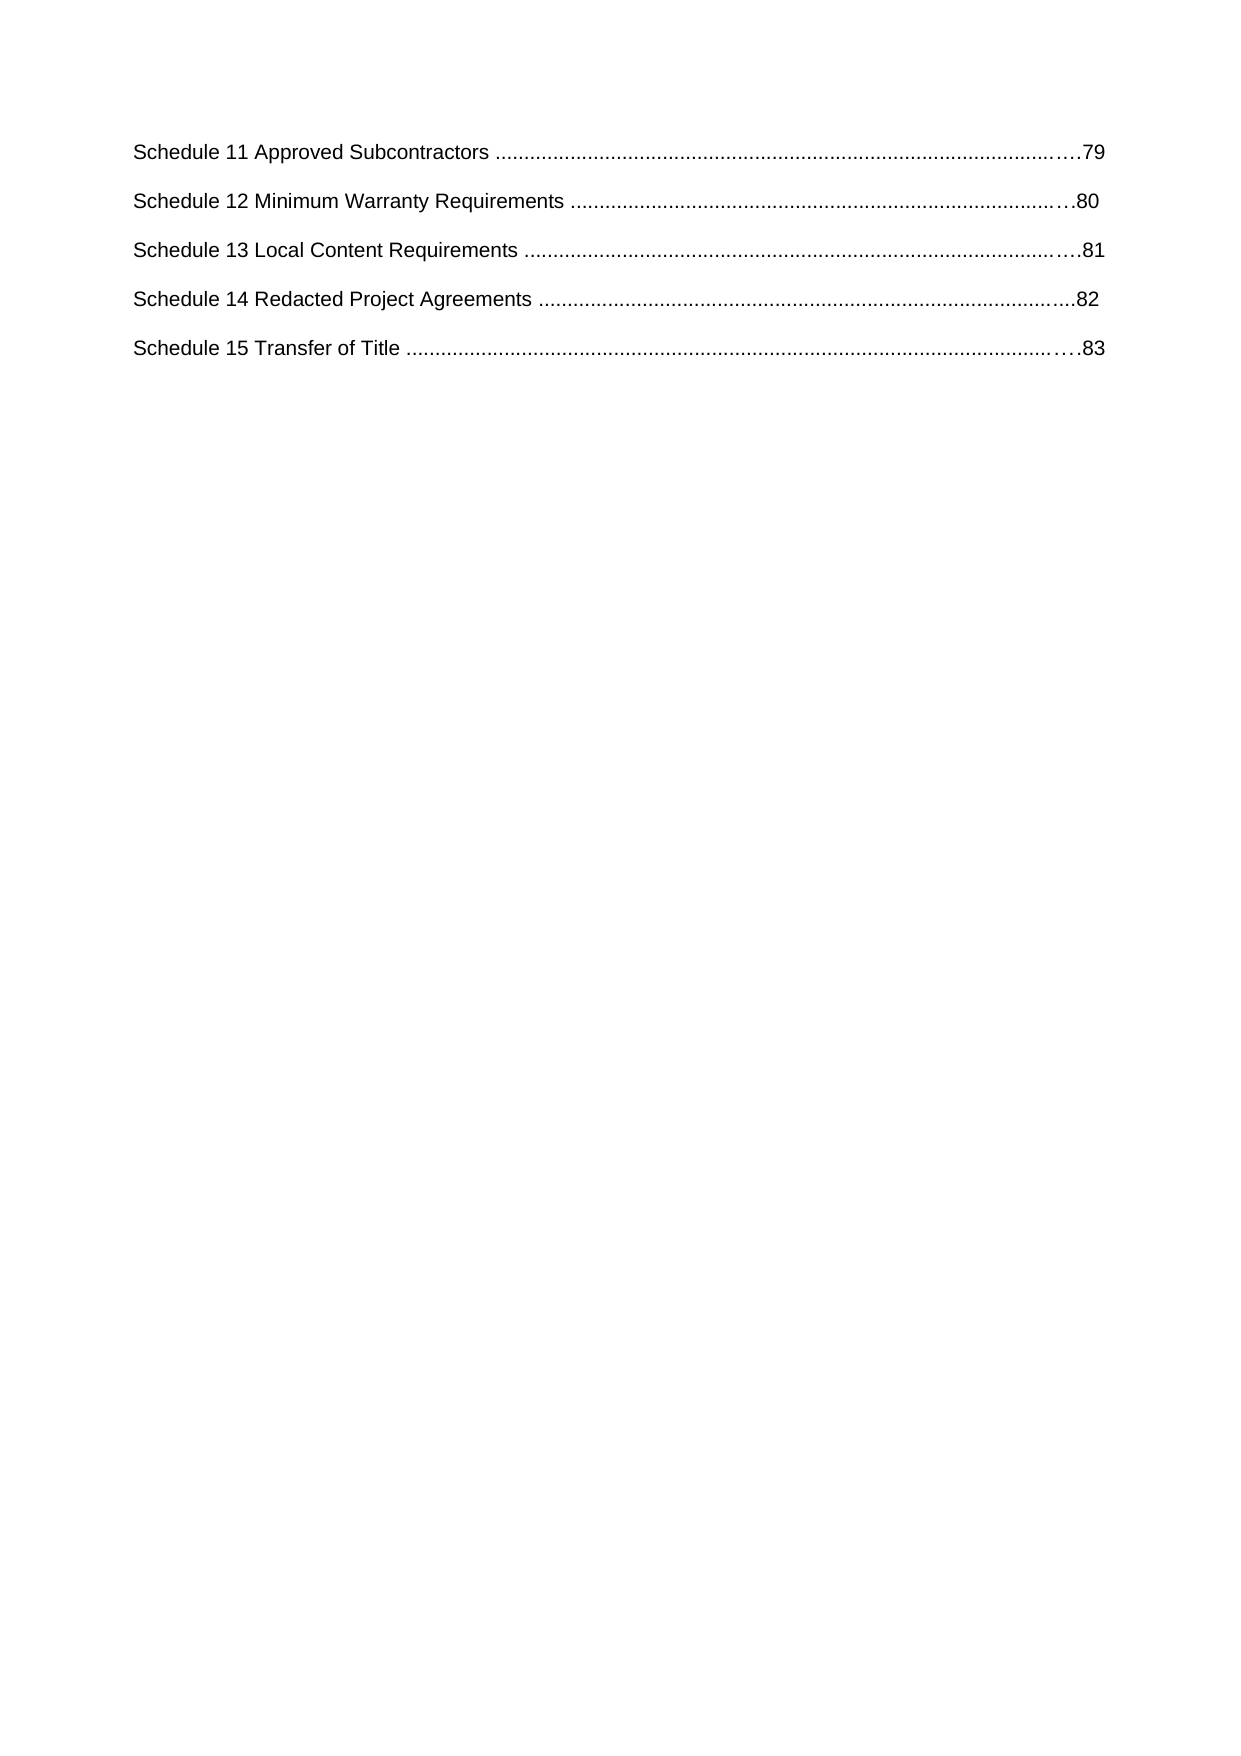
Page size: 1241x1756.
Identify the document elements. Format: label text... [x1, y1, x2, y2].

text Schedule 12 Minimum Warranty Requirements .................................................................................... 80 [133, 188, 1105, 212]
text Schedule 14 Redacted Project Agreements ......................................................................................... 82 [133, 286, 1105, 310]
text Schedule 11 Approved Subcontractors ................................................................................................. 79 [133, 139, 1105, 163]
text Schedule 15 Transfer of Title ................................................................................................................ 83 [133, 335, 1105, 359]
text Schedule 13 Local Content Requirements ............................................................................................ 81 [133, 237, 1105, 261]
